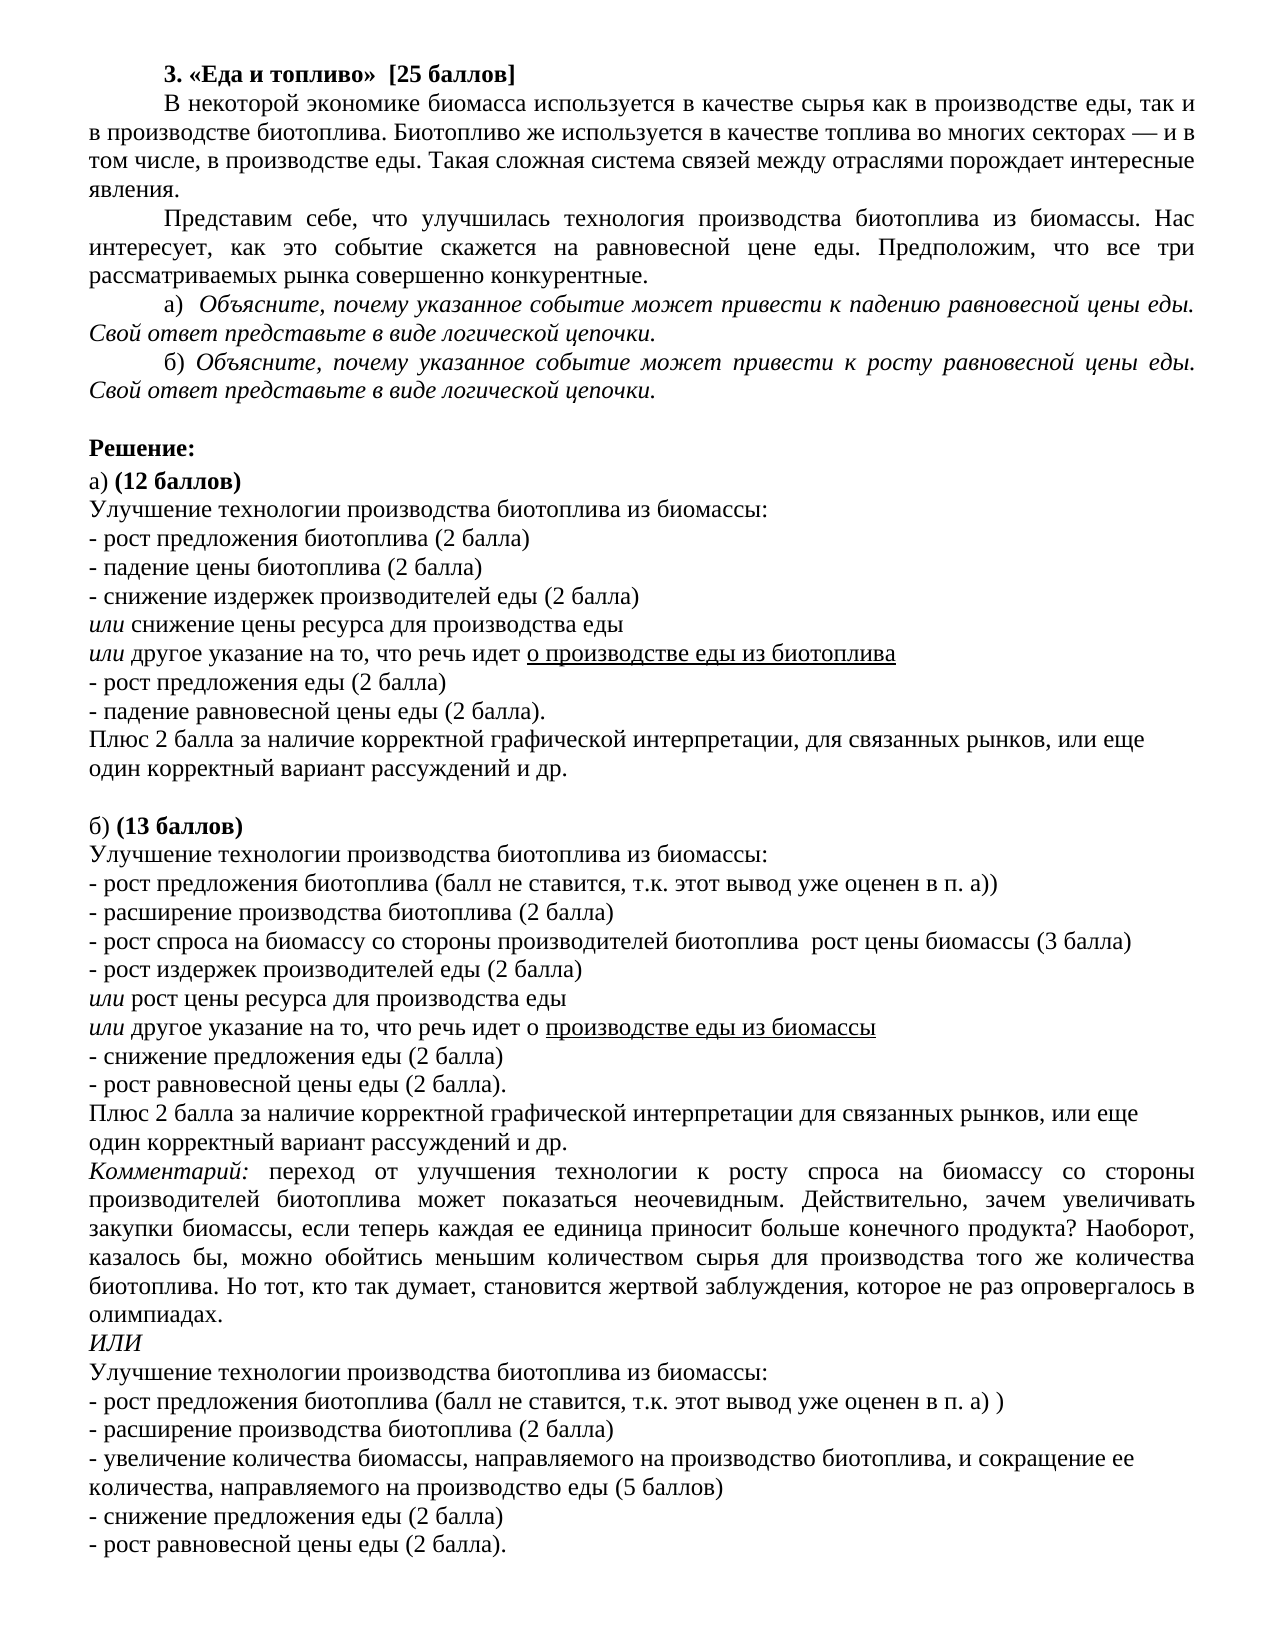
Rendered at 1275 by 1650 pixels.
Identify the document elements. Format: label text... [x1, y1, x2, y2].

text ИЛИ [89, 1328, 1196, 1357]
text - рост равновесной цены еды (2 балла). [89, 1069, 1196, 1098]
text б) (13 баллов) [89, 811, 1196, 839]
text Комментарий: переход от улучшения технологии к росту спроса на биомассу со стороны производителей биотоплива может показаться неочевидным. Действительно, зачем увеличивать закупки биомассы, если теперь каждая ее единица приносит больше конечного продукта? Наоборот, казалось бы, можно обойтись меньшим количеством сырья для производства того же количества биотоплива. Но тот, кто так думает, становится жертвой заблуждения, которое не раз опровергалось в олимпиадах. [89, 1156, 1196, 1328]
text - рост предложения еды (2 балла) [89, 667, 1196, 696]
text - рост предложения биотоплива (балл не ставится, т.к. этот вывод уже оценен в п. а)) [89, 868, 1196, 897]
text или рост цены ресурса для производства еды [89, 983, 1196, 1012]
text Плюс 2 балла за наличие корректной графической интерпретации для связанных рынков, или еще один корректный вариант рассуждений и др. [89, 1098, 1196, 1156]
text - расширение производства биотоплива (2 балла) [89, 1414, 1196, 1443]
text а) Объясните, почему указанное событие может привести к падению равновесной цены еды. Свой ответ представьте в виде логической цепочки. [89, 289, 1196, 347]
text Улучшение технологии производства биотоплива из биомассы: [89, 1357, 1196, 1386]
text - рост спроса на биомассу со стороны производителей биотоплива рост цены биомассы (3 балла) [89, 926, 1196, 954]
text - снижение издержек производителей еды (2 балла) [89, 581, 1196, 609]
text б) Объясните, почему указанное событие может привести к росту равновесной цены еды. Свой ответ представьте в виде логической цепочки. [89, 347, 1196, 404]
text Улучшение технологии производства биотоплива из биомассы: [89, 839, 1196, 868]
text - рост издержек производителей еды (2 балла) [89, 954, 1196, 983]
text - падение равновесной цены еды (2 балла). [89, 696, 1196, 724]
text или другое указание на то, что речь идет о производстве еды из биотоплива [89, 638, 1196, 667]
text - расширение производства биотоплива (2 балла) [89, 897, 1196, 926]
text Плюс 2 балла за наличие корректной графической интерпретации, для связанных рынков, или еще один корректный вариант рассуждений и др. [89, 724, 1196, 782]
text Представим себе, что улучшилась технология производства биотоплива из биомассы. Нас интересует, как это событие скажется на равновесной цене еды. Предположим, что все три рассматриваемых рынка совершенно конкурентные. [89, 203, 1196, 289]
text - снижение предложения еды (2 балла) [89, 1501, 1196, 1529]
text Решение: [89, 433, 1196, 462]
text - рост предложения биотоплива (балл не ставится, т.к. этот вывод уже оценен в п. а) ) [89, 1386, 1196, 1414]
text - рост предложения биотоплива (2 балла) [89, 523, 1196, 552]
text - рост равновесной цены еды (2 балла). [89, 1529, 1196, 1558]
text а) (12 баллов) [89, 466, 1196, 494]
text или снижение цены ресурса для производства еды [89, 609, 1196, 638]
text - снижение предложения еды (2 балла) [89, 1041, 1196, 1069]
text - падение цены биотоплива (2 балла) [89, 552, 1196, 581]
text 3. «Еда и топливо» [25 баллов] [89, 59, 1196, 88]
text Улучшение технологии производства биотоплива из биомассы: [89, 494, 1196, 523]
text или другое указание на то, что речь идет о производстве еды из биомассы [89, 1012, 1196, 1041]
text В некоторой экономике биомасса используется в качестве сырья как в производстве еды, так и в производстве биотоплива. Биотопливо же используется в качестве топлива во многих секторах — и в том числе, в производстве еды. Такая сложная система связей между отраслями порождает интересные явления. [89, 88, 1196, 203]
text - увеличение количества биомассы, направляемого на производство биотоплива, и сокращение ее количества, направляемого на производство еды (5 баллов) [89, 1443, 1196, 1501]
